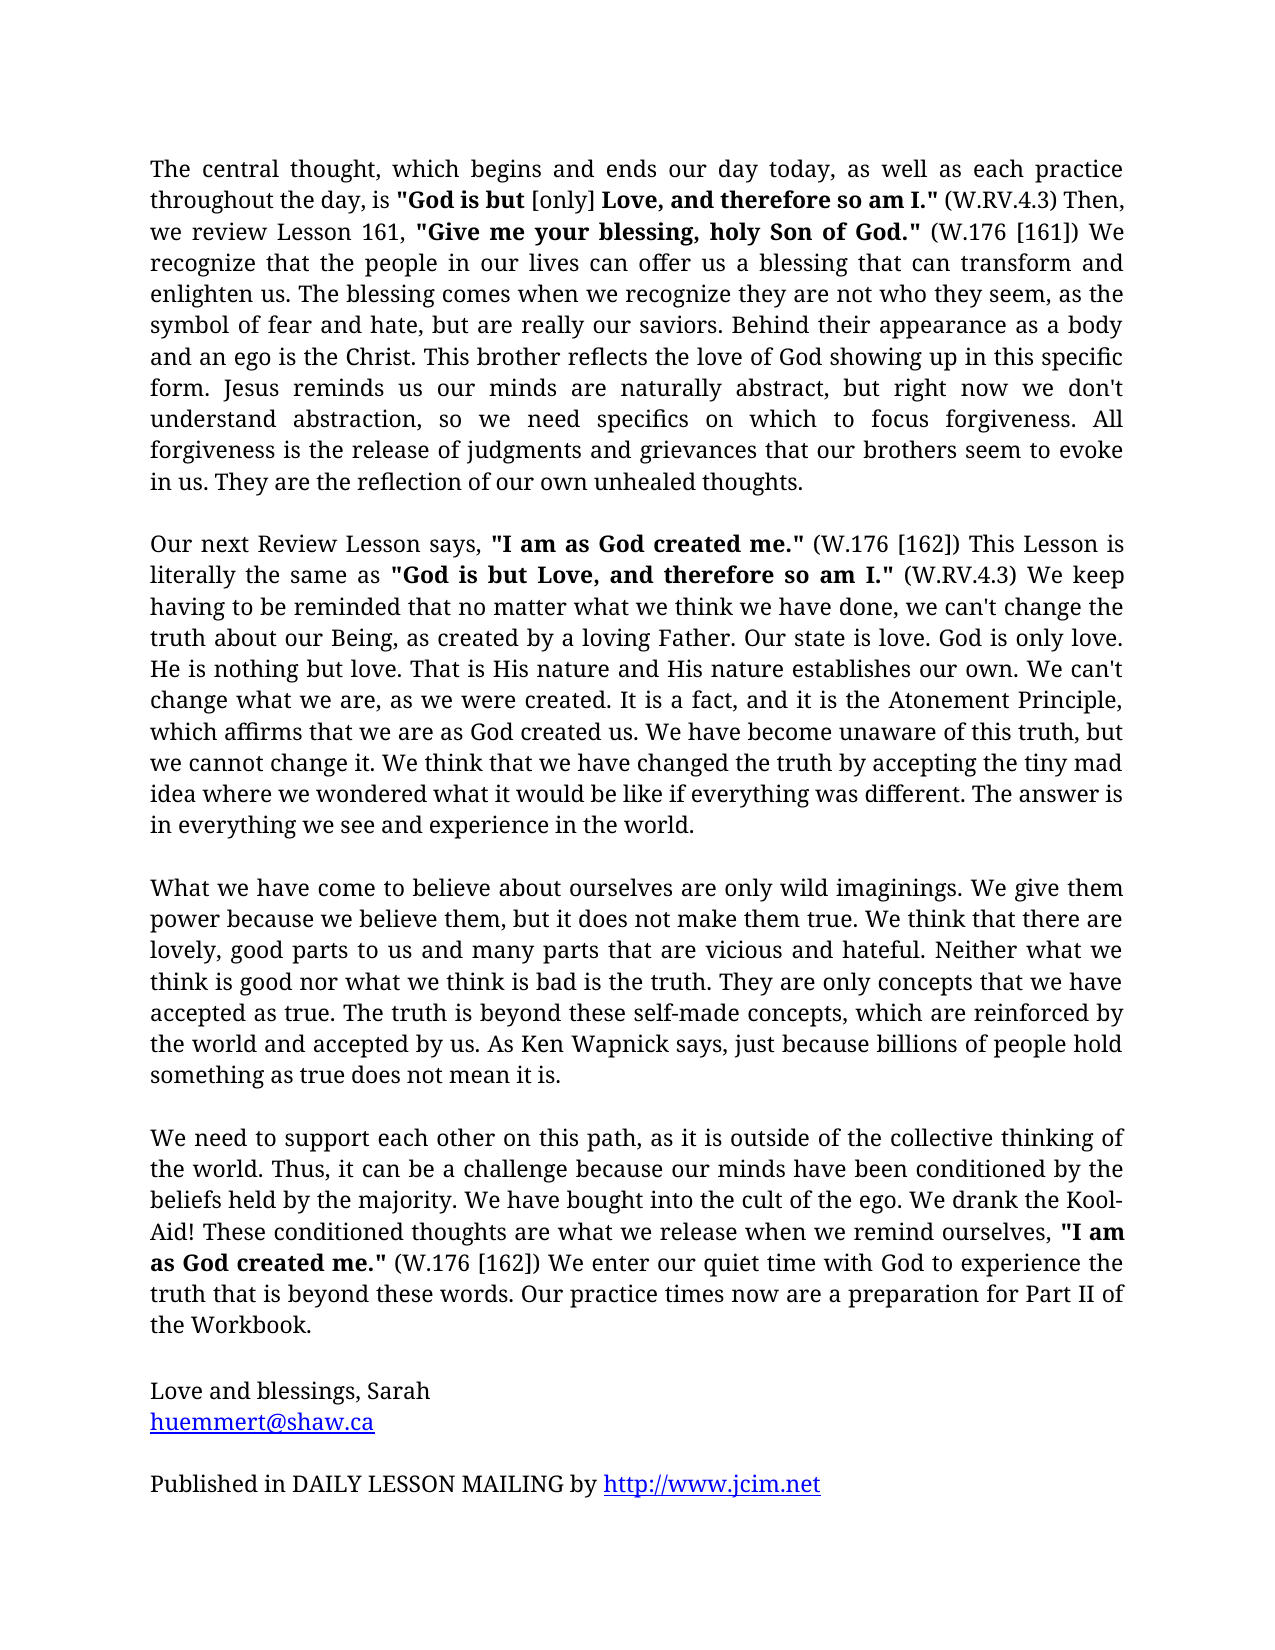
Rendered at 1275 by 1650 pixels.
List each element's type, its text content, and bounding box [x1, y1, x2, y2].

text huemmert@shaw.ca [150, 1406, 1125, 1437]
text Love and blessings, Sarah [150, 1375, 1125, 1406]
text Our next Review Lesson says, "I am as God created me." (W.176 [162]) This Lesson is literally the same as "God is but Love, and therefore so am I." (W.RV.4.3) We keep having to be reminded that no matter what we think we have done, we can't change the truth about our Being, as created by a loving Father. Our state is love. God is only love. He is nothing but love. That is His nature and His nature establishes our own. We can't change what we are, as we were created. It is a fact, and it is the Atonement Principle, which affirms that we are as God created us. We have become unaware of this truth, but we cannot change it. We think that we have changed the truth by accepting the tiny mad idea where we wondered what it would be like if everything was different. The answer is in everything we see and experience in the world. [150, 528, 1125, 841]
text What we have come to believe about ourselves are only wild imaginings. We give them power because we believe them, but it does not make them true. We think that there are lovely, good parts to us and many parts that are vicious and hateful. Neither what we think is good nor what we think is bad is the truth. They are only concepts that we have accepted as true. The truth is beyond these self-made concepts, which are reinforced by the world and accepted by us. As Ken Wapnick says, just because billions of people hold something as true does not mean it is. [150, 872, 1125, 1091]
text The central thought, which begins and ends our day today, as well as each practice throughout the day, is "God is but [only] Love, and therefore so am I." (W.RV.4.3) Then, we review Lesson 161, "Give me your blessing, holy Son of God." (W.176 [161]) We recognize that the people in our lives can offer us a blessing that can transform and enlighten us. The blessing comes when we recognize they are not who they seem, as the symbol of fear and hate, but are really our saviors. Behind their appearance as a body and an ego is the Christ. This brother reflects the love of God showing up in this specific form. Jesus reminds us our minds are naturally abstract, but right now we don't understand abstraction, so we need specifics on which to focus forgiveness. All forgiveness is the release of judgments and grievances that our brothers seem to evoke in us. They are the reflection of our own unhealed thoughts. [150, 153, 1125, 497]
text We need to support each other on this path, as it is outside of the collective thinking of the world. Thus, it can be a challenge because our minds have been conditioned by the beliefs held by the majority. We have bought into the cult of the ego. We drank the Kool-Aid! These conditioned thoughts are what we release when we remind ourselves, "I am as God created me." (W.176 [162]) We enter our quiet time with God to experience the truth that is beyond these words. Our practice times now are a preparation for Part II of the Workbook. [150, 1122, 1125, 1341]
text Published in DAILY LESSON MAILING by http://www.jcim.net [150, 1468, 1125, 1500]
